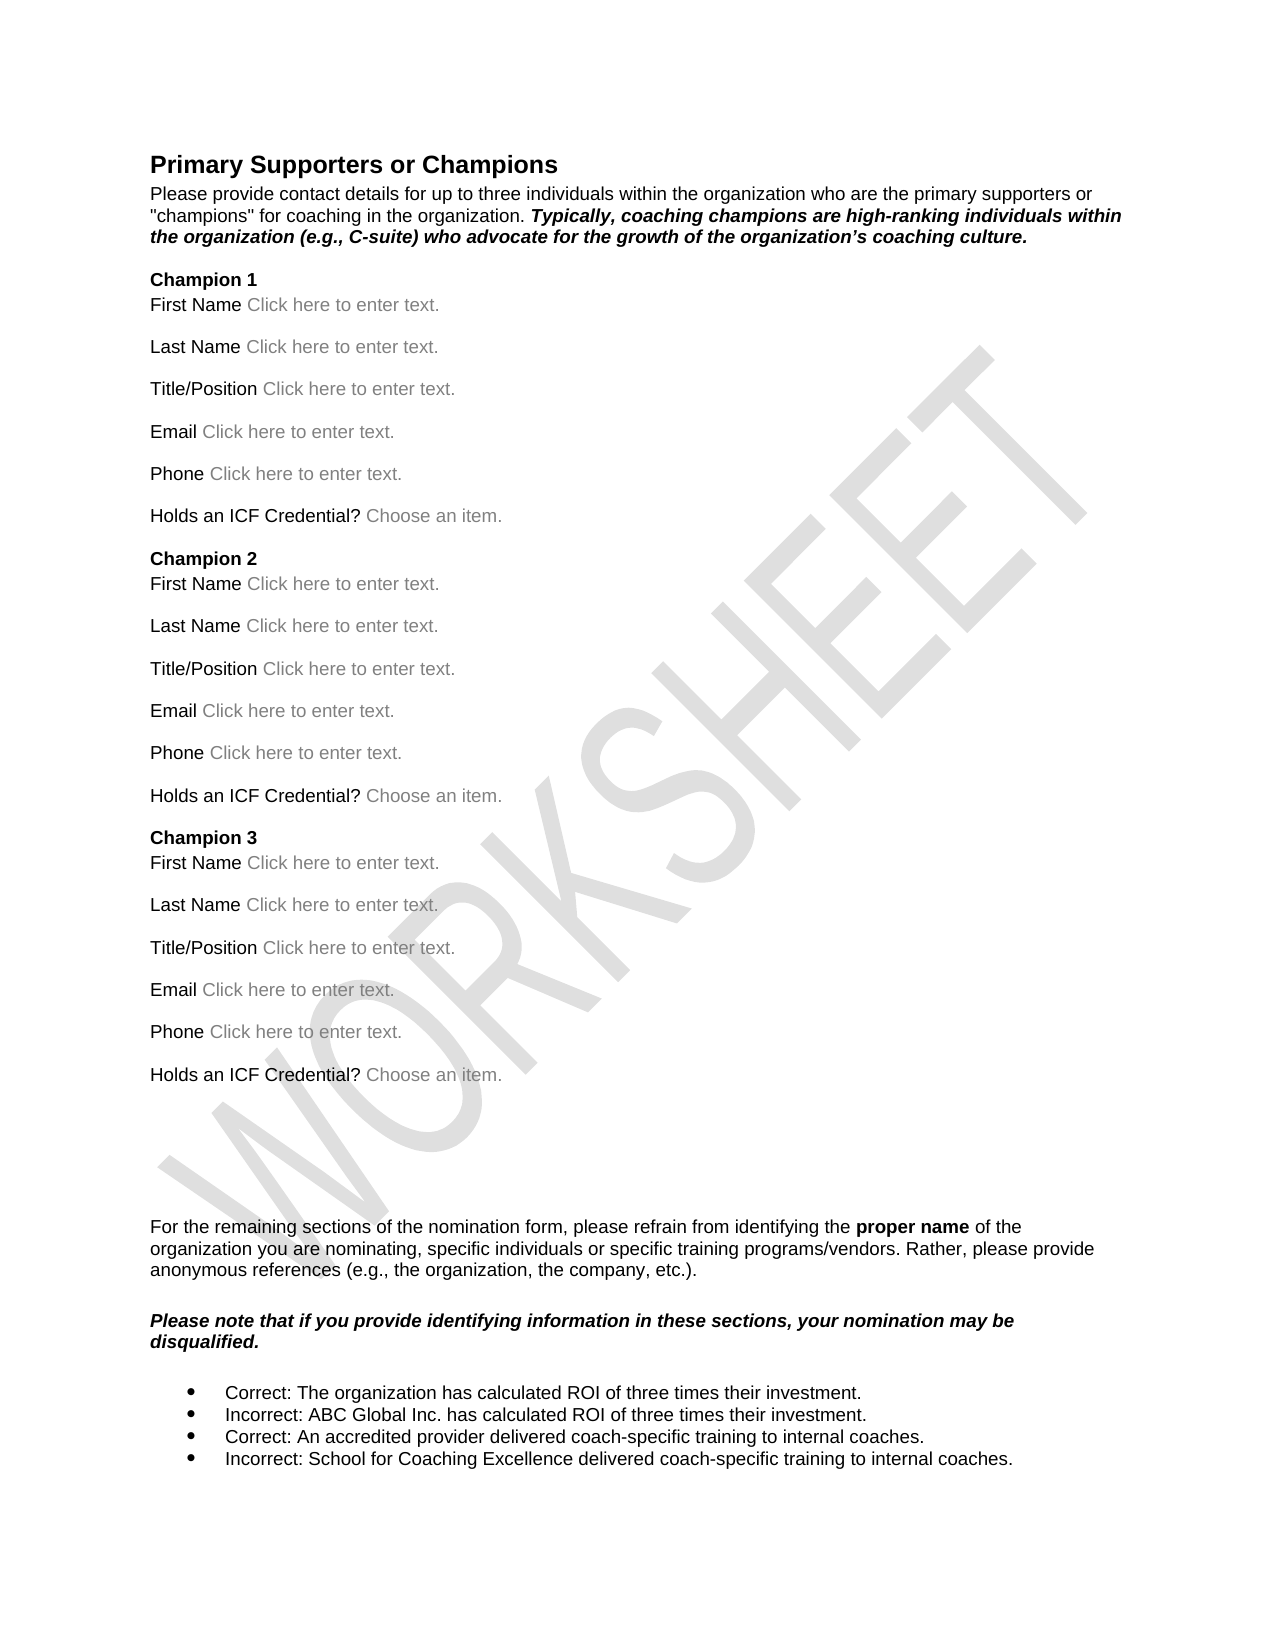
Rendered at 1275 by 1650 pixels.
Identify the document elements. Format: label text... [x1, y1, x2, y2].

list Correct: An accredited provider delivered coach-specific training to internal coaches. [187, 1426, 1125, 1448]
text First Name [150, 572, 1125, 594]
text Last Name [150, 336, 1125, 357]
text Title/Position [150, 657, 1125, 679]
list Incorrect: School for Coaching Excellence delivered coach-specific training to internal coaches. [187, 1448, 1125, 1470]
text Holds an ICF Credential? [150, 505, 1125, 527]
text Title/Position [150, 936, 1125, 958]
text First Name [150, 293, 1125, 315]
text Email [150, 979, 1125, 1000]
text Phone [150, 742, 1125, 764]
text Last Name [150, 615, 1125, 636]
text Email [150, 421, 1125, 442]
subtitle Primary Supporters or Champions [150, 150, 1125, 179]
text Email [150, 700, 1125, 721]
text For the remaining sections of the nomination form, please refrain from identifying the proper name of the organization you are nominating, specific individuals or specific training programs/vendors. Rather, please provide anonymous references (e.g., the organization, the company, etc.). [150, 1216, 1125, 1281]
text Holds an ICF Credential? [150, 1064, 1125, 1085]
text Phone [150, 463, 1125, 484]
text Please note that if you provide identifying information in these sections, your nomination may be disqualified. [150, 1310, 1125, 1353]
text Holds an ICF Credential? [150, 784, 1125, 806]
text Title/Position [150, 378, 1125, 400]
list Correct: The organization has calculated ROI of three times their investment. [187, 1382, 1125, 1404]
text Phone [150, 1021, 1125, 1043]
text First Name [150, 852, 1125, 873]
list Incorrect: ABC Global Inc. has calculated ROI of three times their investment. [187, 1404, 1125, 1426]
subtitle Champion 1 [150, 268, 1125, 290]
subtitle Champion 3 [150, 827, 1125, 848]
text Please provide contact details for up to three individuals within the organization who are the primary supporters or "champions" for coaching in the organization. Typically, coaching champions are high-ranking individuals within the organization (e.g., C-suite) who advocate for the growth of the organization’s coaching culture. [150, 183, 1125, 248]
text Last Name [150, 894, 1125, 916]
subtitle Champion 2 [150, 548, 1125, 569]
